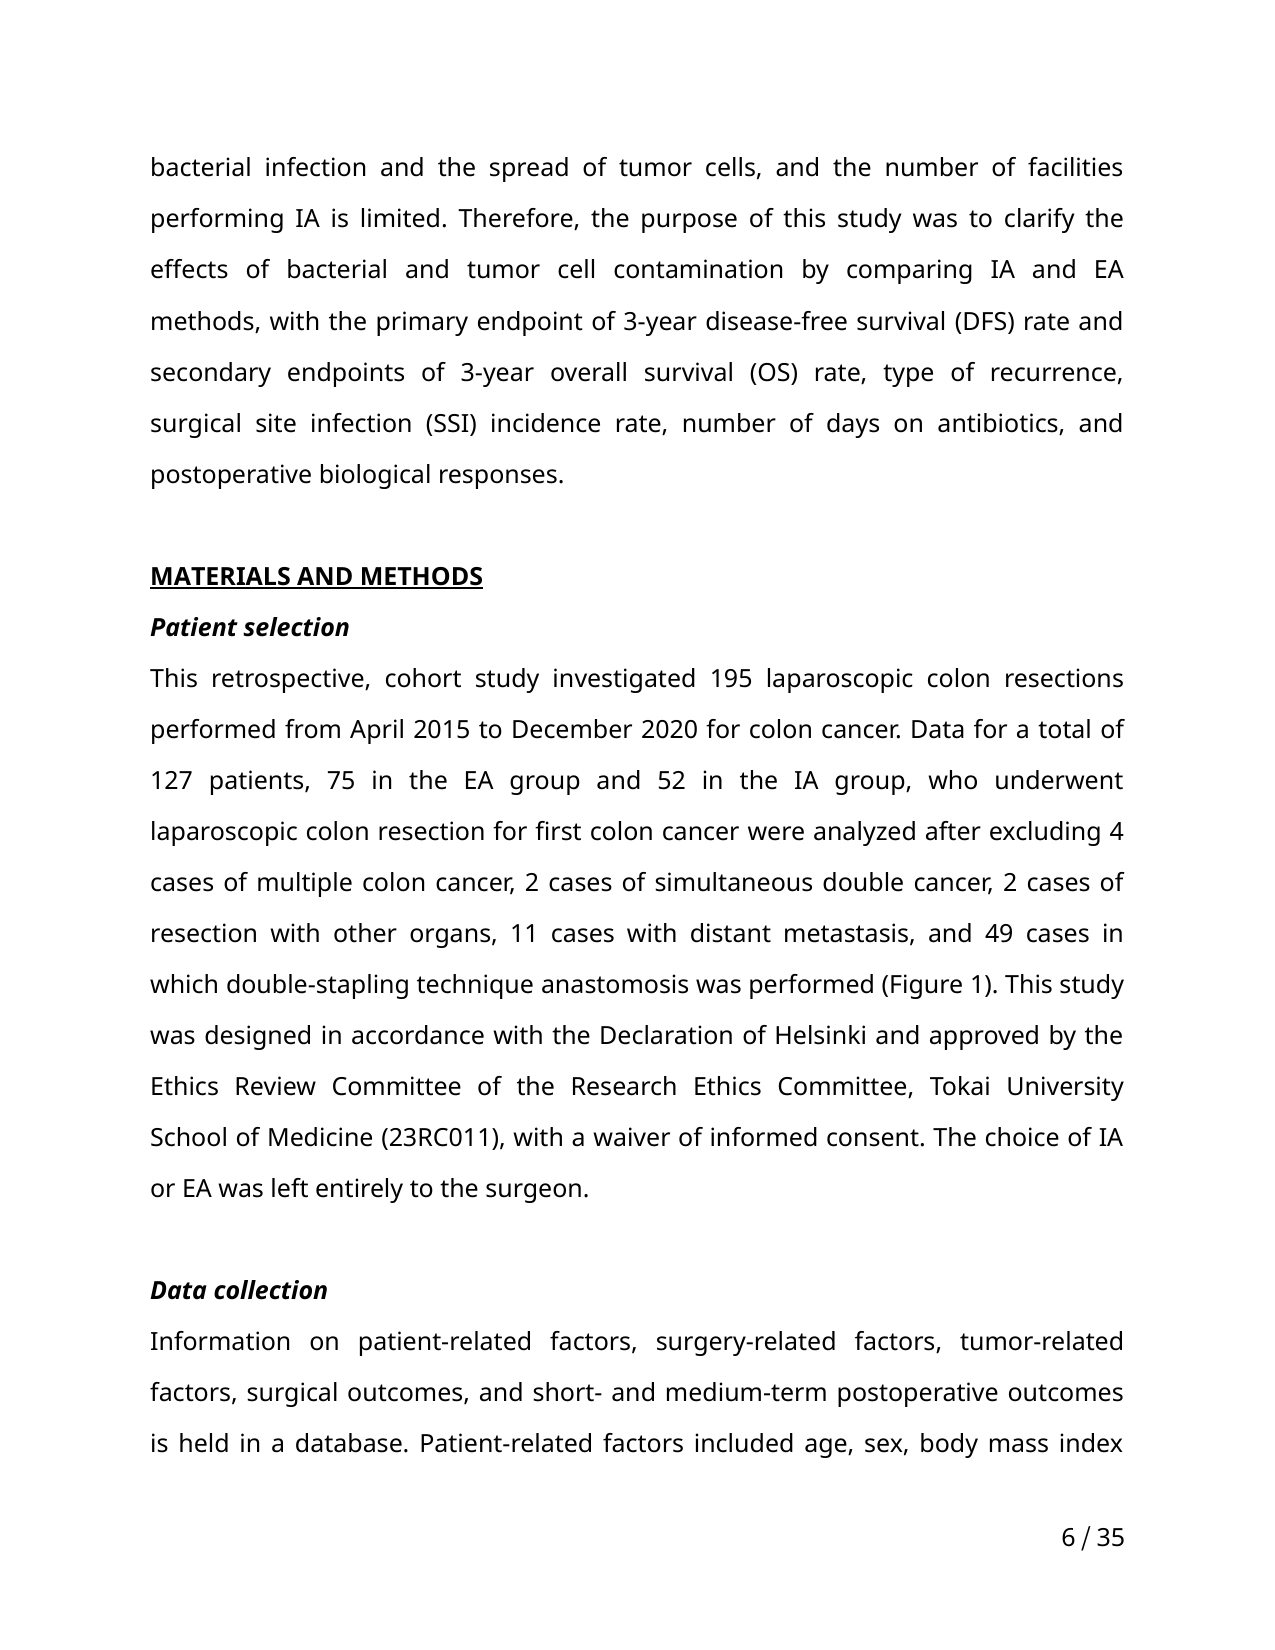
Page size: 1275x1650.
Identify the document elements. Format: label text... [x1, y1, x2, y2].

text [150, 150, 1125, 490]
text This retrospective, cohort study investigated 195 laparoscopic colon resections performed from April 2015 to December 2020 for colon cancer. Data for a total of 127 patients, 75 in the EA group and 52 in the IA group, who underwent laparoscopic colon resection for first colon cancer were analyzed after excluding 4 cases of multiple colon cancer, 2 cases of simultaneous double cancer, 2 cases of resection with other organs, 11 cases with distant metastasis, and 49 cases in which double-stapling technique anastomosis was performed (Figure 1). This study was designed in accordance with the Declaration of Helsinki and approved by the Ethics Review Committee of the Research Ethics Committee, Tokai University School of Medicine (23RC011), with a waiver of informed consent. The choice of IA or EA was left entirely to the surgeon. [150, 660, 1125, 1205]
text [150, 1324, 1125, 1460]
text Patient selection [150, 609, 1125, 643]
text Data collection [150, 1273, 1125, 1307]
text MATERIALS AND METHODS [150, 558, 1125, 592]
